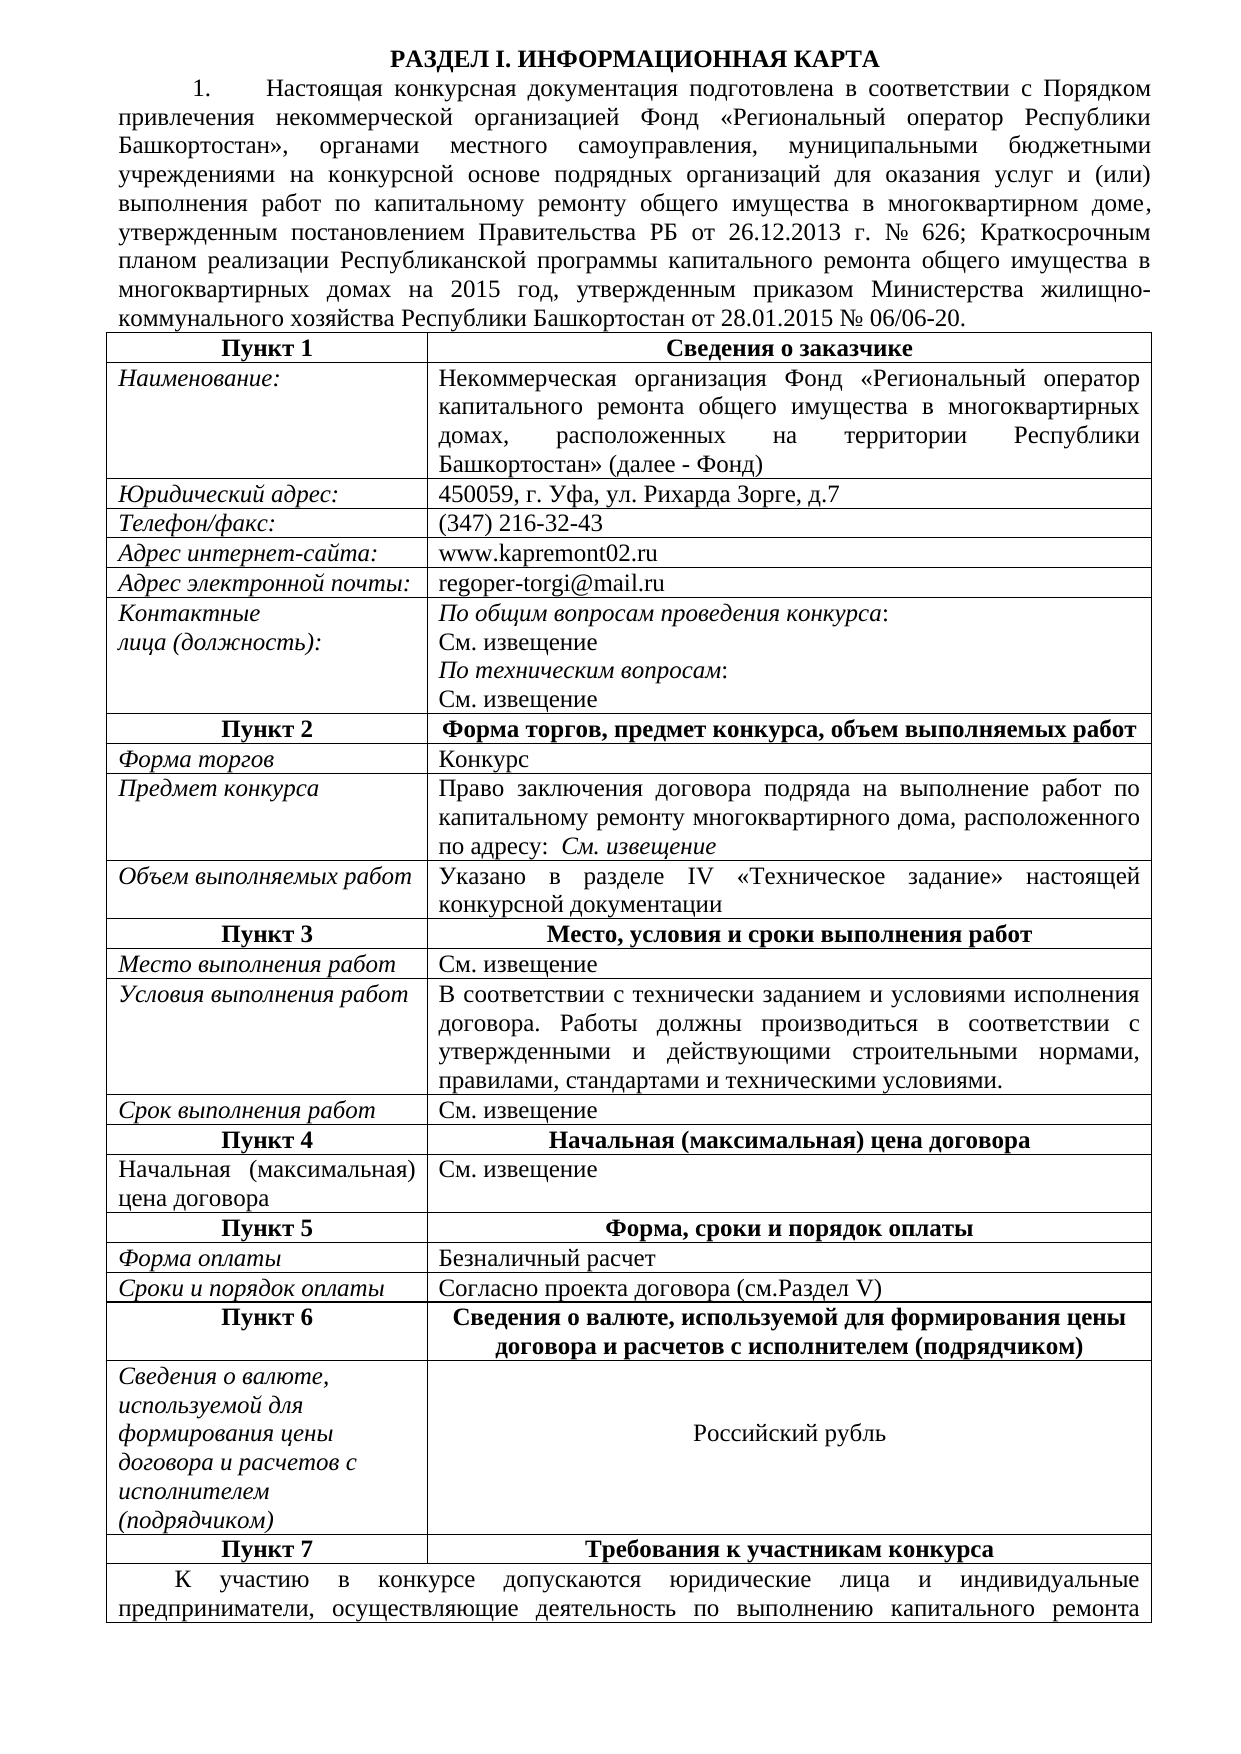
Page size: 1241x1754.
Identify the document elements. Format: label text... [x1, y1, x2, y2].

text РАЗДЕЛ I. ИНФОРМАЦИОННАЯ КАРТА [118, 44, 1152, 73]
table_cell Безналичный расчет [428, 1243, 1151, 1272]
table_cell Сведения о валюте, используемой для формирования цены договора и расчетов с исполнителем (подрядчиком) [428, 1303, 1151, 1360]
table_cell См. извещение [428, 1095, 1151, 1124]
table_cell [107, 1564, 1151, 1622]
table_cell 450059, г. Уфа, ул. Рихарда Зорге, д.7 [428, 479, 1151, 507]
table_cell Телефон/факс: [107, 509, 427, 537]
table_cell Форма торгов, предмет конкурса, объем выполняемых работ [428, 714, 1151, 743]
table_cell Конкурс [428, 744, 1151, 772]
table_cell Согласно проекта договора (см.Раздел V) [428, 1273, 1151, 1301]
table_cell В соответствии с технически заданием и условиями исполнения договора. Работы должны производиться в соответствии с утвержденными и действующими строительными нормами, правилами, стандартами и техническими условиями. [428, 979, 1151, 1094]
table_cell Пункт 3 [107, 919, 427, 948]
table_cell Адрес электронной почты: [107, 568, 427, 597]
table_cell Условия выполнения работ [107, 979, 427, 1094]
table_cell Предмет конкурса [107, 774, 427, 860]
table_header Пункт 1 [107, 333, 427, 362]
table_cell Контактные лица (должность): [107, 598, 427, 713]
table_cell По общим вопросам проведения конкурса: См. извещение По техническим вопросам: См. извещение [428, 598, 1151, 713]
table_cell См. извещение [428, 949, 1151, 978]
table_cell regoper-torgi@mail.ru [428, 568, 1151, 597]
table_cell Российский рубль [428, 1361, 1151, 1533]
table_cell (347) 216-32-43 [428, 509, 1151, 537]
table_header Сведения о заказчике [428, 333, 1151, 362]
table_cell Юридический адрес: [107, 479, 427, 507]
table_cell Место выполнения работ [107, 949, 427, 978]
table_cell Начальная (максимальная) цена договора [428, 1125, 1151, 1153]
table_cell Форма оплаты [107, 1243, 427, 1272]
table_cell Форма, сроки и порядок оплаты [428, 1213, 1151, 1242]
table_cell Начальная (максимальная) цена договора [107, 1155, 427, 1212]
table_cell Адрес интернет-сайта: [107, 538, 427, 567]
table_cell Некоммерческая организация Фонд «Региональный оператор капитального ремонта общего имущества в многоквартирных домах, расположенных на территории Республики Башкортостан» (далее - Фонд) [428, 363, 1151, 478]
table_cell Форма торгов [107, 744, 427, 772]
table_cell Пункт 4 [107, 1125, 427, 1153]
table_cell Сведения о валюте, используемой для формирования цены договора и расчетов с исполнителем (подрядчиком) [107, 1361, 427, 1533]
table_cell Указано в разделе IV «Техническое задание» настоящей конкурсной документации [428, 861, 1151, 918]
table_cell См. извещение [428, 1155, 1151, 1212]
table_cell Место, условия и сроки выполнения работ [428, 919, 1151, 948]
list Настоящая конкурсная документация подготовлена в соответствии с Порядком привлечения некоммерческой организацией Фонд «Региональный оператор Республики Башкортостан», органами местного самоуправления, муниципальными бюджетными учреждениями на конкурсной основе подрядных организаций для оказания услуг и (или) выполнения работ по капитальному ремонту общего имущества в многоквартирном доме, утвержденным постановлением Правительства РБ от 26.12.2013 г. № 626; Краткосрочным планом реализации Республиканской программы капитального ремонта общего имущества в многоквартирных домах на 2015 год, утвержденным приказом Министерства жилищно-коммунального хозяйства Республики Башкортостан от 28.01.2015 № 06/06-20. [118, 73, 1152, 332]
table_cell Пункт 6 [107, 1303, 427, 1360]
table_cell Пункт 5 [107, 1213, 427, 1242]
table_cell Объем выполняемых работ [107, 861, 427, 918]
table_cell Право заключения договора подряда на выполнение работ по капитальному ремонту многоквартирного дома, расположенного по адресу: См. извещение [428, 774, 1151, 860]
table_cell Сроки и порядок оплаты [107, 1273, 427, 1301]
table_cell Пункт 7 [107, 1535, 427, 1563]
table_cell Требования к участникам конкурса [428, 1535, 1151, 1563]
table_cell Пункт 2 [107, 714, 427, 743]
table_cell Срок выполнения работ [107, 1095, 427, 1124]
table_cell Наименование: [107, 363, 427, 478]
table_cell www.kapremont02.ru [428, 538, 1151, 567]
